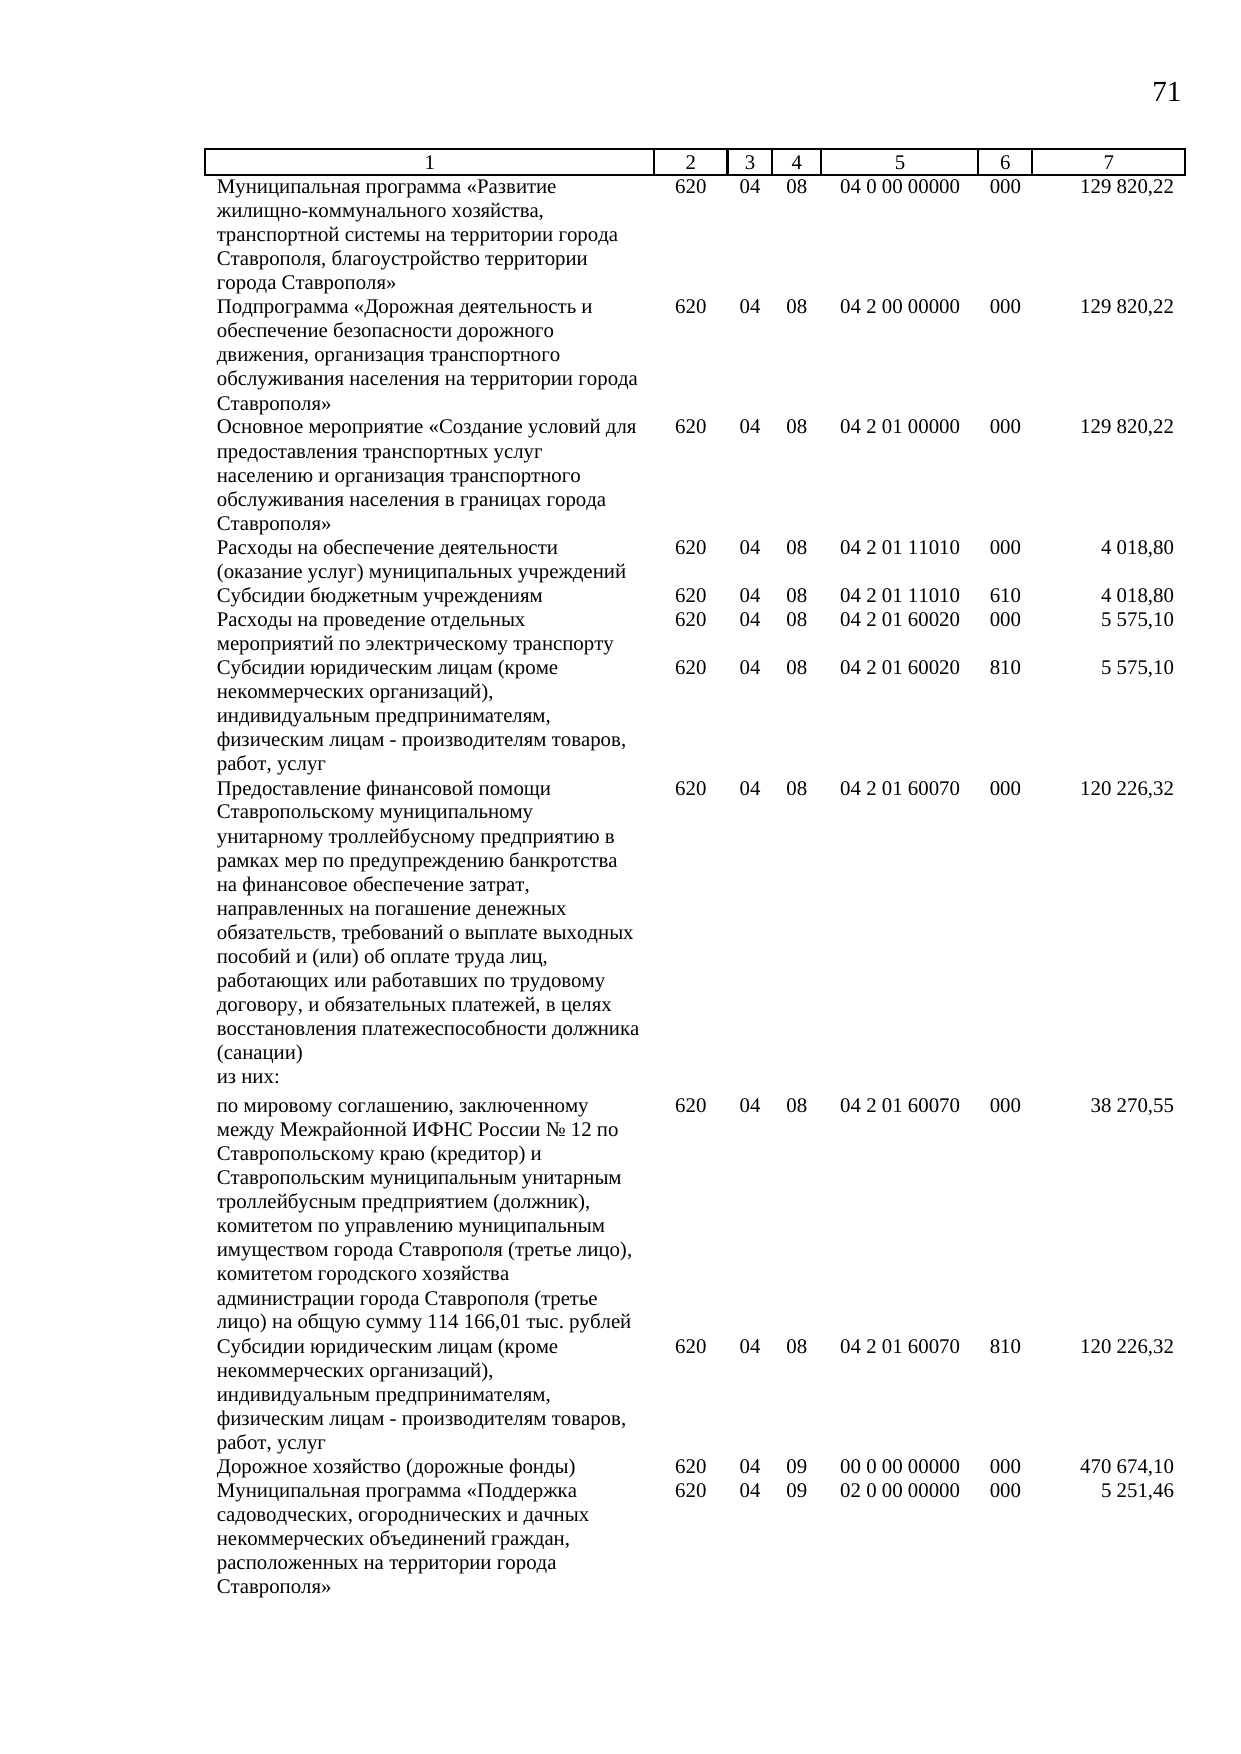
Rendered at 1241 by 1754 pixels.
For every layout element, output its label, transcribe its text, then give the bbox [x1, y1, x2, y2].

table_header 4 [773, 150, 820, 174]
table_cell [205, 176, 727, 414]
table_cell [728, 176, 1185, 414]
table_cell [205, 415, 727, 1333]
table_header 5 [822, 150, 977, 174]
table_header 3 [729, 150, 771, 174]
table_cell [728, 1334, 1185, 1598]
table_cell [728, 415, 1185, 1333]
table_header 1 [206, 150, 653, 174]
table_header 7 [1033, 150, 1184, 174]
table_header 2 [655, 150, 726, 174]
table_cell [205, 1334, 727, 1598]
table_header 6 [979, 150, 1031, 174]
